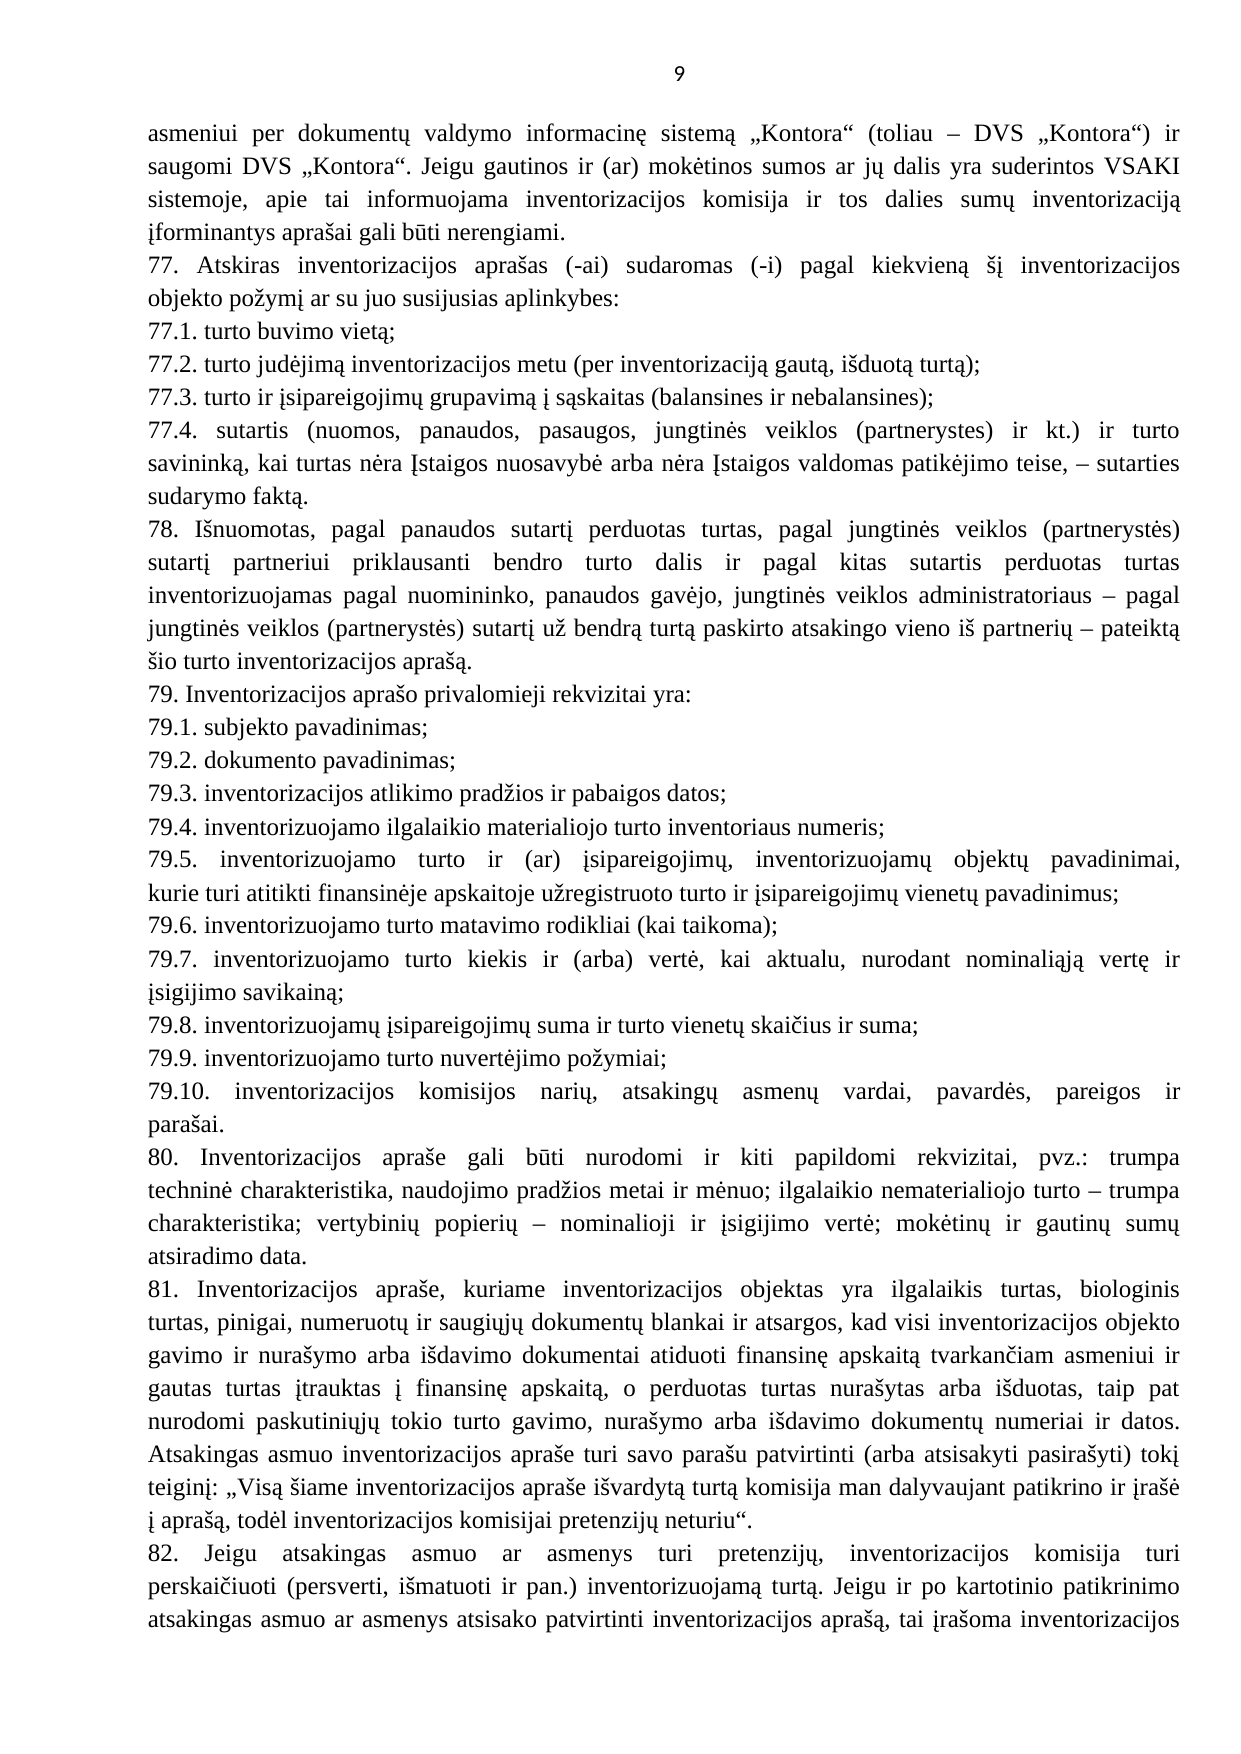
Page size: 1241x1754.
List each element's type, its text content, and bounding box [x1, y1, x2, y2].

text 77. Atskiras inventorizacijos aprašas (-ai) sudaromas (-i) pagal kiekvieną šį inventorizacijos objekto požymį ar su juo susijusias aplinkybes: [148, 250, 1181, 312]
text 77.1. turto buvimo vietą; [148, 316, 1181, 345]
text 79.1. subjekto pavadinimas; [148, 712, 1181, 741]
text 77.4. sutartis (nuomos, panaudos, pasaugos, jungtinės veiklos (partnerystes) ir kt.) ir turto savininką, kai turtas nėra Įstaigos nuosavybė arba nėra Įstaigos valdomas patikėjimo teise, – sutarties sudarymo faktą. [148, 415, 1181, 510]
text 79.2. dokumento pavadinimas; [148, 746, 1181, 774]
text 79.9. inventorizuojamo turto nuvertėjimo požymiai; [148, 1043, 1181, 1071]
text 79. Inventorizacijos aprašo privalomieji rekvizitai yra: [148, 679, 1181, 708]
text 77.2. turto judėjimą inventorizacijos metu (per inventorizaciją gautą, išduotą turtą); [148, 349, 1181, 378]
text 79.6. inventorizuojamo turto matavimo rodikliai (kai taikoma); [148, 911, 1181, 939]
text 80. Inventorizacijos apraše gali būti nurodomi ir kiti papildomi rekvizitai, pvz.: trumpa techninė charakteristika, naudojimo pradžios metai ir mėnuo; ilgalaikio nematerialiojo turto – trumpa charakteristika; vertybinių popierių – nominalioji ir įsigijimo vertė; mokėtinų ir gautinų sumų atsiradimo data. [148, 1142, 1181, 1269]
text 78. Išnuomotas, pagal panaudos sutartį perduotas turtas, pagal jungtinės veiklos (partnerystės) sutartį partneriui priklausanti bendro turto dalis ir pagal kitas sutartis perduotas turtas inventorizuojamas pagal nuomininko, panaudos gavėjo, jungtinės veiklos administratoriaus – pagal jungtinės veiklos (partnerystės) sutartį už bendrą turtą paskirto atsakingo vieno iš partnerių – pateiktą šio turto inventorizacijos aprašą. [148, 514, 1181, 675]
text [148, 118, 1181, 246]
text 79.3. inventorizacijos atlikimo pradžios ir pabaigos datos; [148, 778, 1181, 807]
text 79.8. inventorizuojamų įsipareigojimų suma ir turto vienetų skaičius ir suma; [148, 1010, 1181, 1038]
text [148, 1538, 1181, 1633]
text 79.4. inventorizuojamo ilgalaikio materialiojo turto inventoriaus numeris; [148, 812, 1181, 840]
text 77.3. turto ir įsipareigojimų grupavimą į sąskaitas (balansines ir nebalansines); [148, 382, 1181, 411]
text 81. Inventorizacijos apraše, kuriame inventorizacijos objektas yra ilgalaikis turtas, biologinis turtas, pinigai, numeruotų ir saugiųjų dokumentų blankai ir atsargos, kad visi inventorizacijos objekto gavimo ir nurašymo arba išdavimo dokumentai atiduoti finansinę apskaitą tvarkančiam asmeniui ir gautas turtas įtrauktas į finansinę apskaitą, o perduotas turtas nurašytas arba išduotas, taip pat nurodomi paskutiniųjų tokio turto gavimo, nurašymo arba išdavimo dokumentų numeriai ir datos. Atsakingas asmuo inventorizacijos apraše turi savo parašu patvirtinti (arba atsisakyti pasirašyti) tokį teiginį: „Visą šiame inventorizacijos apraše išvardytą turtą komisija man dalyvaujant patikrino ir įrašė į aprašą, todėl inventorizacijos komisijai pretenzijų neturiu“. [148, 1274, 1181, 1534]
text 79.10. inventorizacijos komisijos narių, atsakingų asmenų vardai, pavardės, pareigos ir parašai. [148, 1076, 1181, 1137]
text 79.7. inventorizuojamo turto kiekis ir (arba) vertė, kai aktualu, nurodant nominaliąją vertę ir įsigijimo savikainą; [148, 944, 1181, 1005]
text 79.5. inventorizuojamo turto ir (ar) įsipareigojimų, inventorizuojamų objektų pavadinimai, kurie turi atitikti finansinėje apskaitoje užregistruoto turto ir įsipareigojimų vienetų pavadinimus; [148, 844, 1181, 906]
